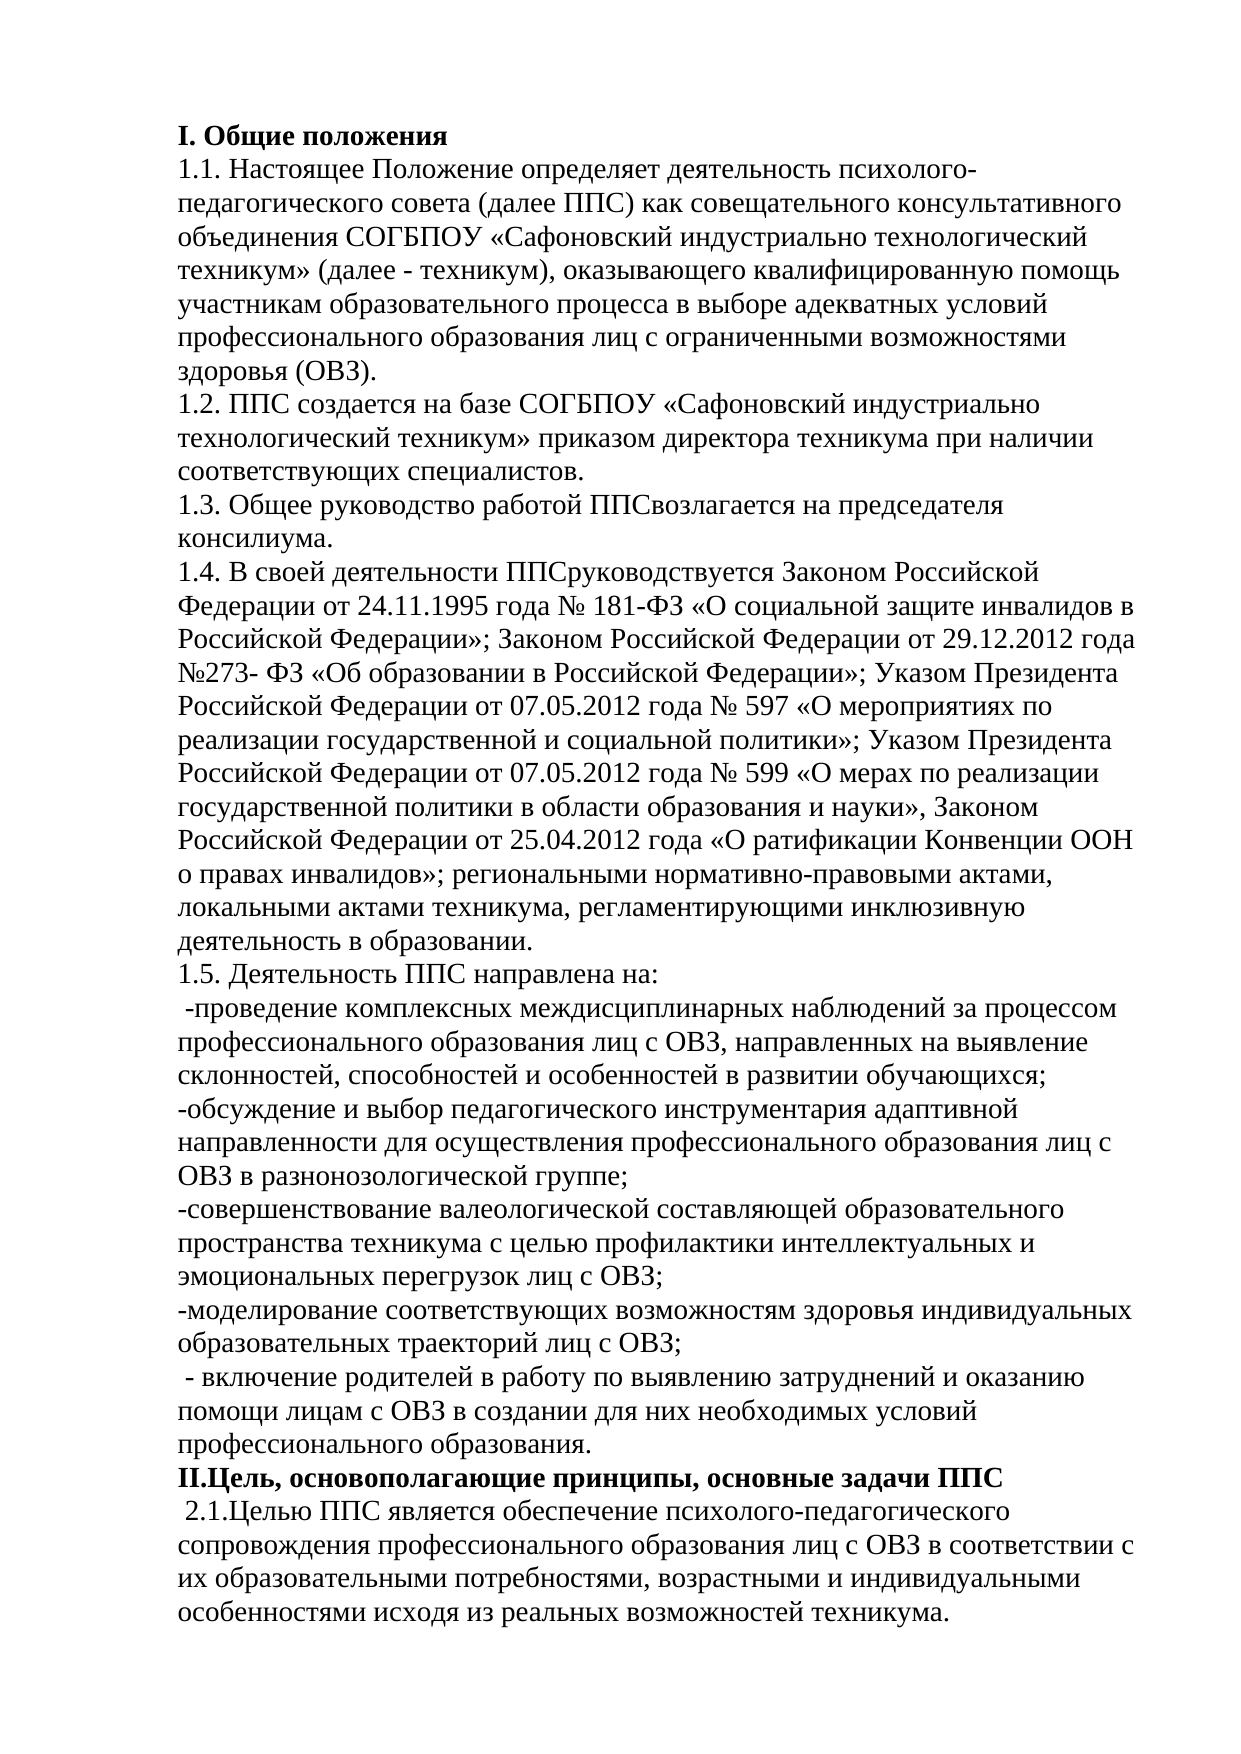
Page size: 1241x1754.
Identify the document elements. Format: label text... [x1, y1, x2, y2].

text 1.2. ППС создается на базе СОГБПОУ «Сафоновский индустриально технологический техникум» приказом директора техникума при наличии соответствующих специалистов. [177, 386, 1152, 487]
text 1.4. В своей деятельности ППСруководствуется Законом Российской Федерации от 24.11.1995 года № 181-ФЗ «О социальной защите инвалидов в Российской Федерации»; Законом Российской Федерации от 29.12.2012 года №273- ФЗ «Об образовании в Российской Федерации»; Указом Президента Российской Федерации от 07.05.2012 года № 597 «О мероприятиях по реализации государственной и социальной политики»; Указом Президента Российской Федерации от 07.05.2012 года № 599 «О мерах по реализации государственной политики в области образования и науки», Законом Российской Федерации от 25.04.2012 года «О ратификации Конвенции ООН о правах инвалидов»; региональными нормативно-правовыми актами, локальными актами техникума, регламентирующими инклюзивную деятельность в образовании. [177, 554, 1152, 957]
text 2.1.Целью ППС является обеспечение психолого-педагогического сопровождения профессионального образования лиц с ОВЗ в соответствии с их образовательными потребностями, возрастными и индивидуальными особенностями исходя из реальных возможностей техникума. [177, 1493, 1152, 1627]
text 1.5. Деятельность ППС направлена на: [177, 957, 1152, 990]
text - включение родителей в работу по выявлению затруднений и оказанию помощи лицам с ОВЗ в создании для них необходимых условий профессионального образования. [177, 1359, 1152, 1460]
text 1.1. Настоящее Положение определяет деятельность психолого- педагогического совета (далее ППС) как совещательного консультативного объединения СОГБПОУ «Сафоновский индустриально технологический техникум» (далее - техникум), оказывающего квалифицированную помощь участникам образовательного процесса в выборе адекватных условий профессионального образования лиц с ограниченными возможностями здоровья (ОВЗ). [177, 152, 1152, 386]
text -моделирование соответствующих возможностям здоровья индивидуальных образовательных траекторий лиц с ОВЗ; [177, 1292, 1152, 1359]
text -проведение комплексных междисциплинарных наблюдений за процессом профессионального образования лиц с ОВЗ, направленных на выявление склонностей, способностей и особенностей в развитии обучающихся; [177, 990, 1152, 1091]
text 1.3. Общее руководство работой ППСвозлагается на председателя консилиума. [177, 487, 1152, 554]
text II.Цель, основополагающие принципы, основные задачи ППС [177, 1460, 1152, 1493]
text -совершенствование валеологической составляющей образовательного пространства техникума с целью профилактики интеллектуальных и эмоциональных перегрузок лиц с ОВЗ; [177, 1191, 1152, 1292]
text -обсуждение и выбор педагогического инструментария адаптивной направленности для осуществления профессионального образования лиц с ОВЗ в разнонозологической группе; [177, 1091, 1152, 1191]
text I. Общие положения [177, 118, 1152, 152]
